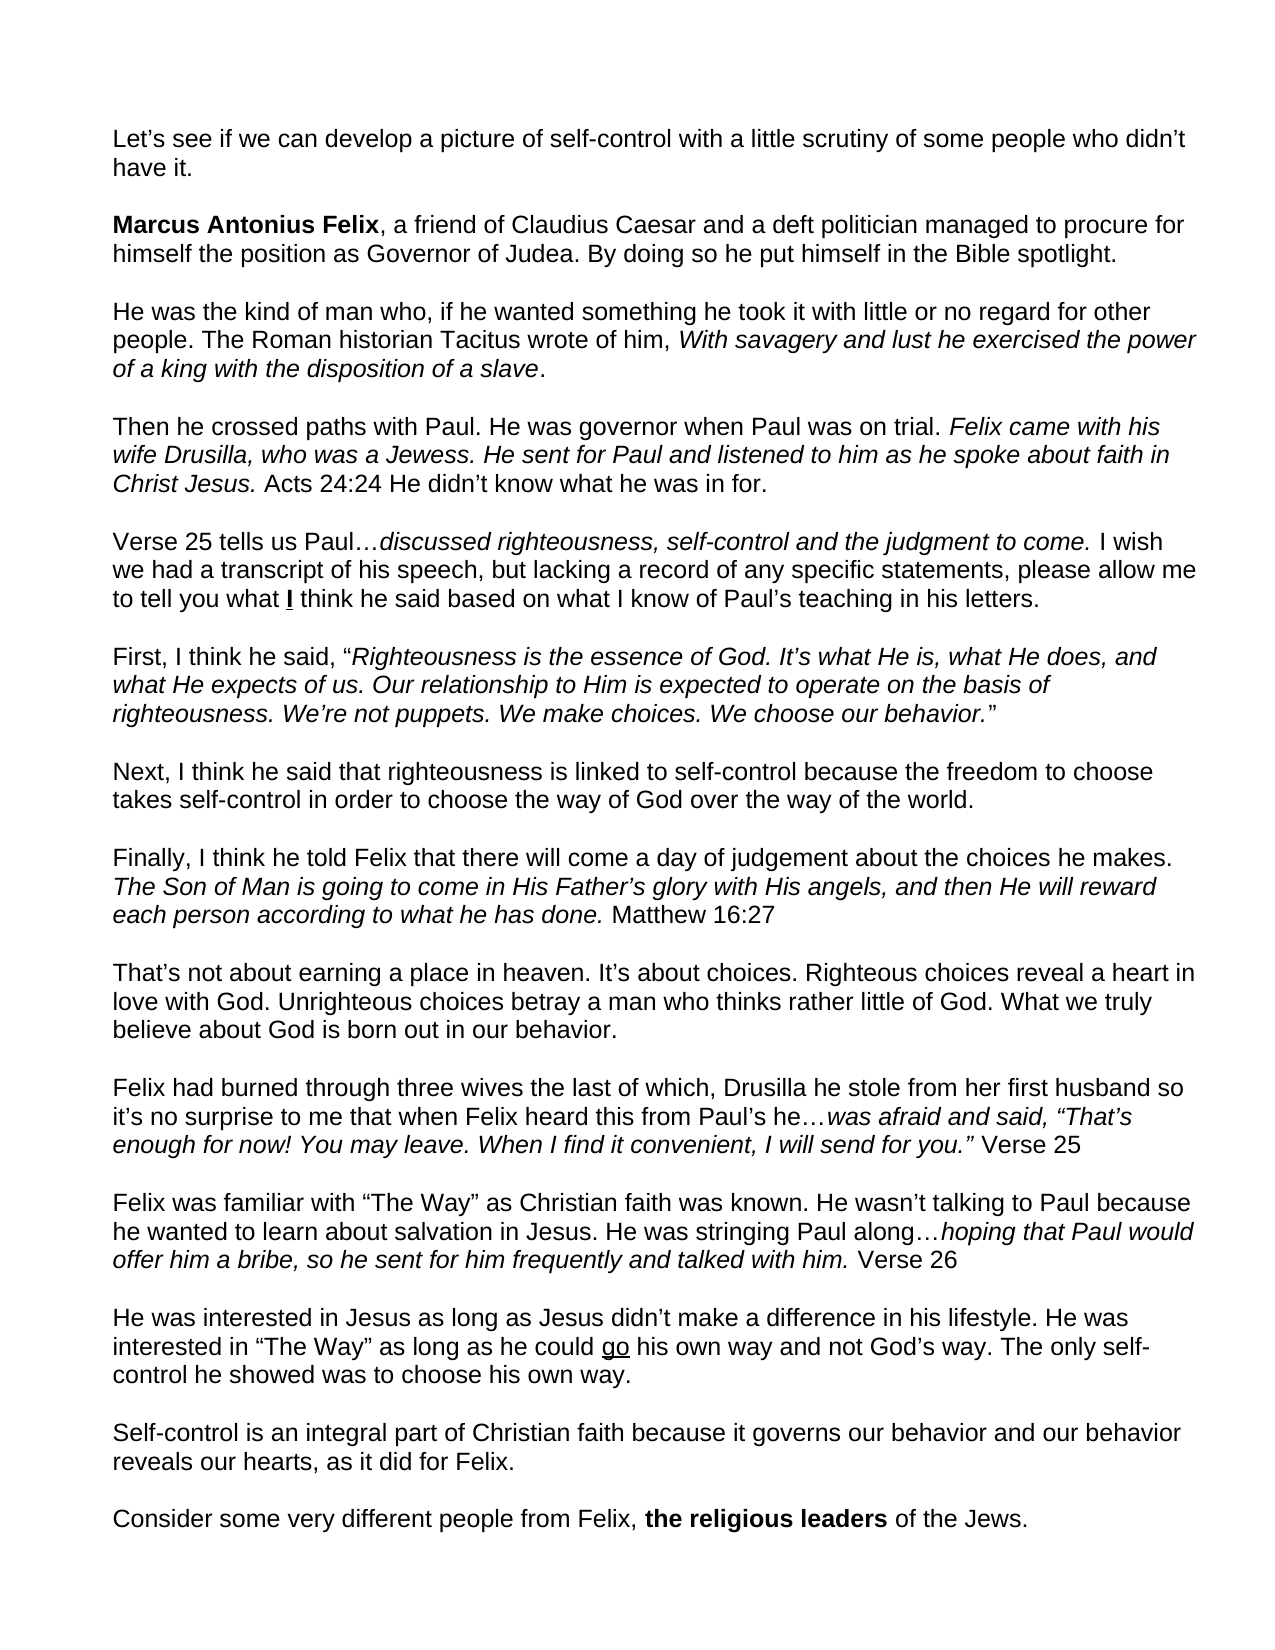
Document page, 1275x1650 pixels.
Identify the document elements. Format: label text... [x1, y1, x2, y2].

text Marcus Antonius Felix, a friend of Claudius Caesar and a deft politician managed to procure for himself the position as Governor of Judea. By doing so he put himself in the Bible spotlight. [112, 210, 1200, 268]
text Self-control is an integral part of Christian faith because it governs our behavior and our behavior reveals our hearts, as it did for Felix. [112, 1418, 1200, 1475]
text Next, I think he said that righteousness is linked to self-control because the freedom to choose takes self-control in order to choose the way of God over the way of the world. [112, 757, 1200, 814]
text Felix had burned through three wives the last of which, Drusilla he stole from her first husband so it’s no surprise to me that when Felix heard this from Paul’s he…was afraid and said, “That’s enough for now! You may leave. When I find it convenient, I will send for you.” Verse 25 [112, 1073, 1200, 1159]
text He was the kind of man who, if he wanted something he took it with little or no regard for other people. The Roman historian Tacitus wrote of him, With savagery and lust he exercised the power of a king with the disposition of a slave. [112, 297, 1200, 383]
text Felix was familiar with “The Way” as Christian faith was known. He wasn’t talking to Paul because he wanted to learn about salvation in Jesus. He was stringing Paul along…hoping that Paul would offer him a bribe, so he sent for him frequently and talked with him. Verse 26 [112, 1188, 1200, 1274]
text Then he crossed paths with Paul. He was governor when Paul was on trial. Felix came with his wife Drusilla, who was a Jewess. He sent for Paul and listened to him as he spoke about faith in Christ Jesus. Acts 24:24 He didn’t know what he was in for. [112, 412, 1200, 498]
text Finally, I think he told Felix that there will come a day of judgement about the choices he makes. The Son of Man is going to come in His Father’s glory with His angels, and then He will reward each person according to what he has done. Matthew 16:27 [112, 843, 1200, 929]
text Consider some very different people from Felix, the religious leaders of the Jews. [112, 1504, 1200, 1533]
text He was interested in Jesus as long as Jesus didn’t make a difference in his lifestyle. He was interested in “The Way” as long as he could go his own way and not God’s way. The only self-control he showed was to choose his own way. [112, 1303, 1200, 1389]
text Verse 25 tells us Paul…discussed righteousness, self-control and the judgment to come. I wish we had a transcript of his speech, but lacking a record of any specific statements, please allow me to tell you what I think he said based on what I know of Paul’s teaching in his letters. [112, 527, 1200, 613]
text First, I think he said, “Righteousness is the essence of God. It’s what He is, what He does, and what He expects of us. Our relationship to Him is expected to operate on the basis of righteousness. We’re not puppets. We make choices. We choose our behavior.” [112, 642, 1200, 728]
text That’s not about earning a place in heaven. It’s about choices. Righteous choices reveal a heart in love with God. Unrighteous choices betray a man who thinks rather little of God. What we truly believe about God is born out in our behavior. [112, 958, 1200, 1044]
text Let’s see if we can develop a picture of self-control with a little scrutiny of some people who didn’t have it. [112, 124, 1200, 182]
